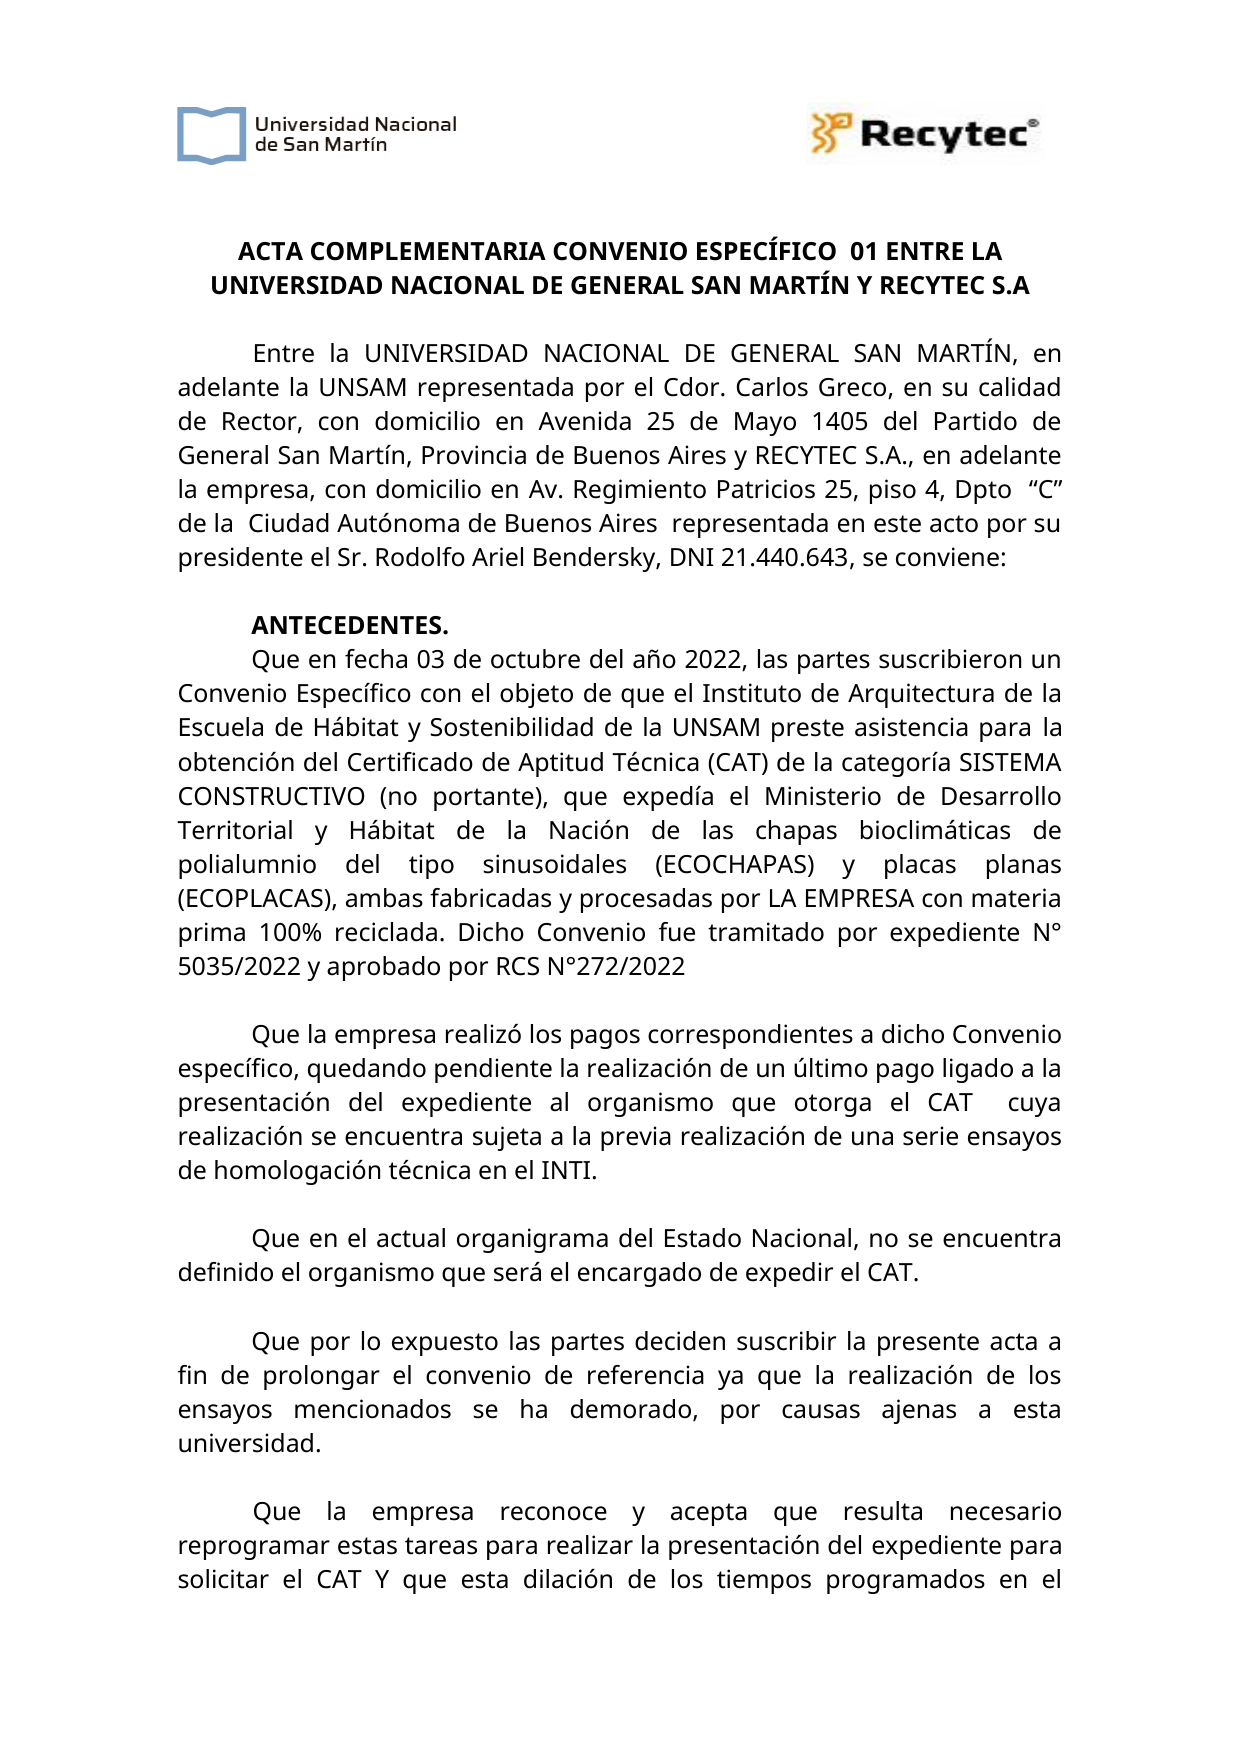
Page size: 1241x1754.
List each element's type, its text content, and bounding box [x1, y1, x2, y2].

text Que en fecha 03 de octubre del año 2022, las partes suscribieron un Convenio Específico con el objeto de que el Instituto de Arquitectura de la Escuela de Hábitat y Sostenibilidad de la UNSAM preste asistencia para la obtención del Certificado de Aptitud Técnica (CAT) de la categoría SISTEMA CONSTRUCTIVO (no portante), que expedía el Ministerio de Desarrollo Territorial y Hábitat de la Nación de las chapas bioclimáticas de polialumnio del tipo sinusoidales (ECOCHAPAS) y placas planas (ECOPLACAS), ambas fabricadas y procesadas por LA EMPRESA con materia prima 100% reciclada. Dicho Convenio fue tramitado por expediente N° 5035/2022 y aprobado por RCS N°272/2022 [177, 642, 1063, 983]
text Que la empresa realizó los pagos correspondientes a dicho Convenio específico, quedando pendiente la realización de un último pago ligado a la presentación del expediente al organismo que otorga el CAT cuya realización se encuentra sujeta a la previa realización de una serie ensayos de homologación técnica en el INTI. [177, 1017, 1063, 1187]
text ACTA COMPLEMENTARIA CONVENIO ESPECÍFICO 01 ENTRE LA UNIVERSIDAD NACIONAL DE GENERAL SAN MARTÍN Y RECYTEC S.A [177, 233, 1063, 301]
picture [806, 102, 1046, 165]
picture [177, 107, 457, 165]
text Que en el actual organigrama del Estado Nacional, no se encuentra definido el organismo que será el encargado de expedir el CAT. [177, 1221, 1063, 1289]
text ANTECEDENTES. [177, 608, 1063, 642]
text Entre la UNIVERSIDAD NACIONAL DE GENERAL SAN MARTÍN, en adelante la UNSAM representada por el Cdor. Carlos Greco, en su calidad de Rector, con domicilio en Avenida 25 de Mayo 1405 del Partido de General San Martín, Provincia de Buenos Aires y RECYTEC S.A., en adelante la empresa, con domicilio en Av. Regimiento Patricios 25, piso 4, Dpto “C” de la Ciudad Autónoma de Buenos Aires representada en este acto por su presidente el Sr. Rodolfo Ariel Bendersky, DNI 21.440.643, se conviene: [177, 335, 1063, 574]
text Que por lo expuesto las partes deciden suscribir la presente acta a fin de prolongar el convenio de referencia ya que la realización de los ensayos mencionados se ha demorado, por causas ajenas a esta universidad. [177, 1323, 1063, 1459]
